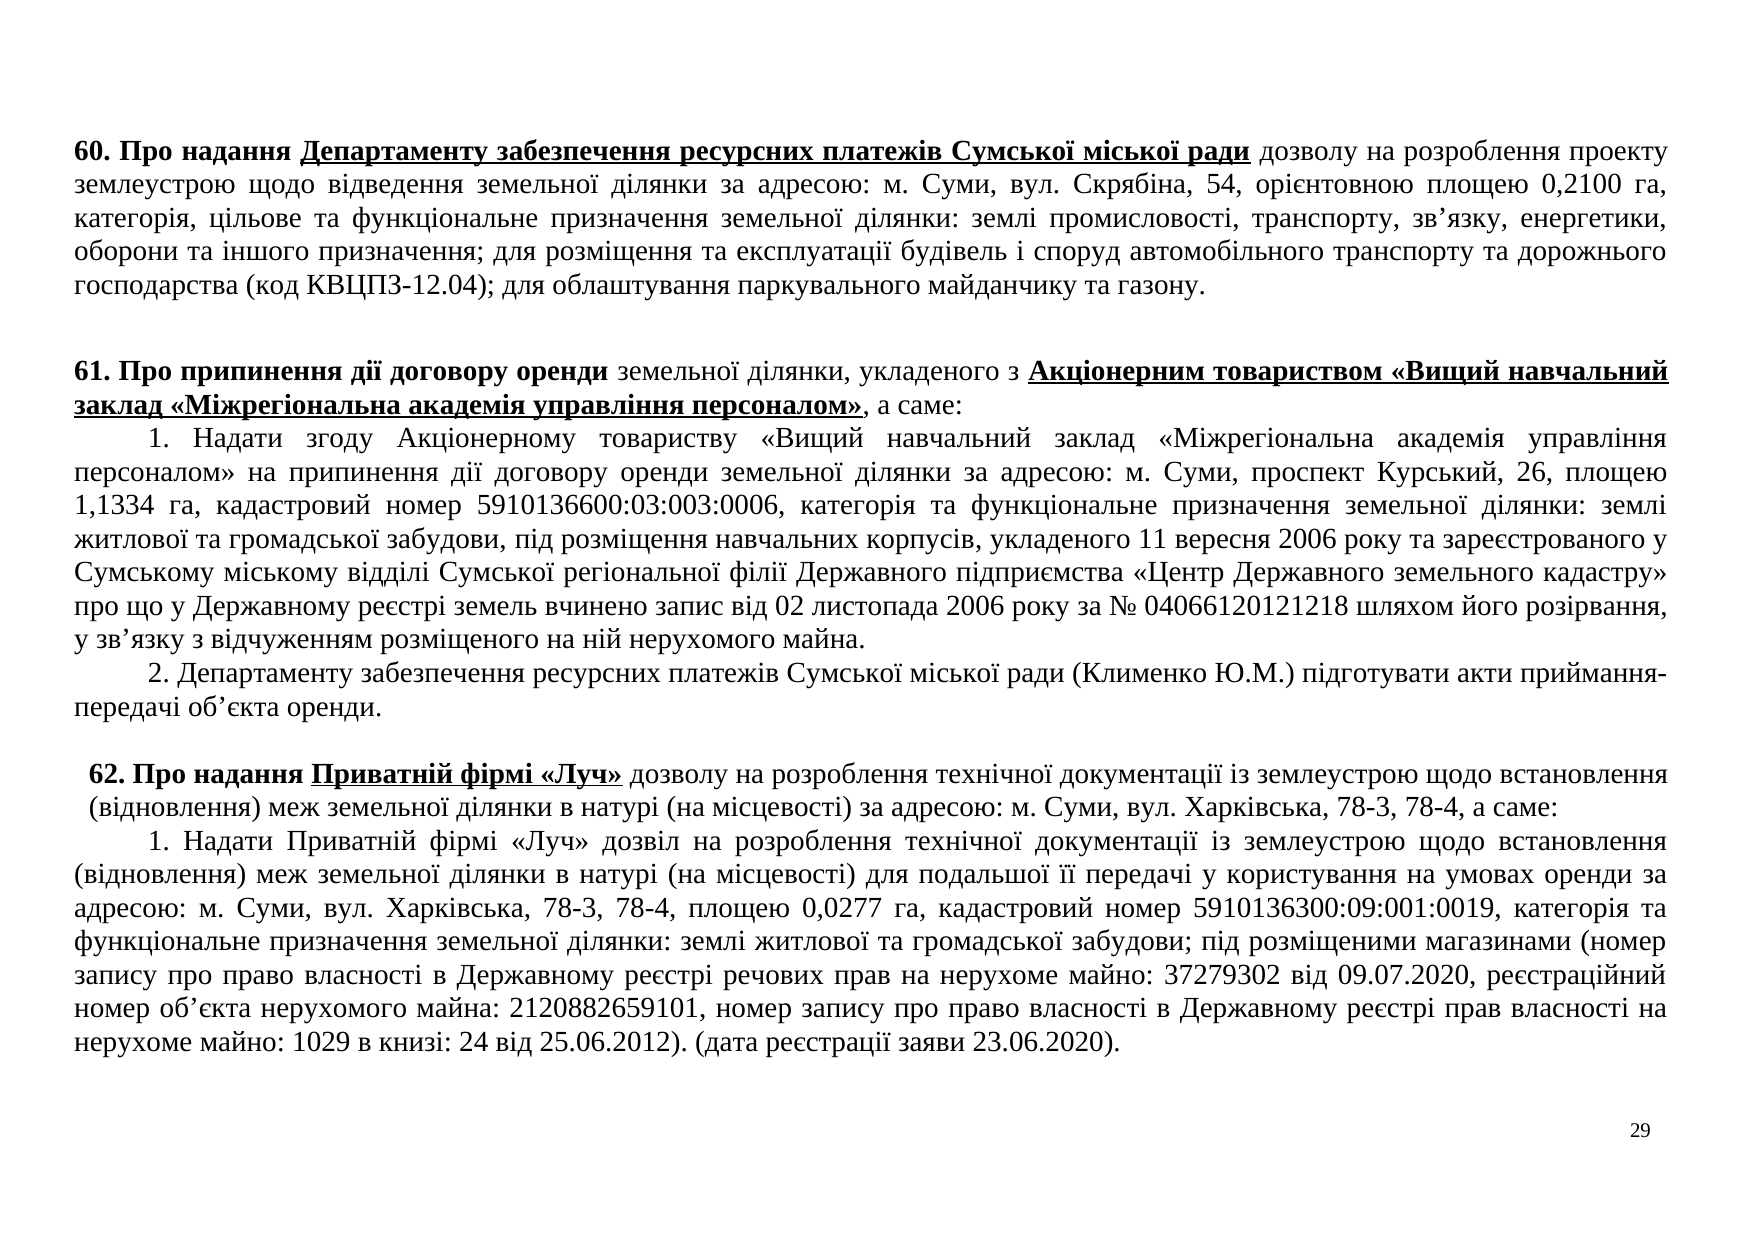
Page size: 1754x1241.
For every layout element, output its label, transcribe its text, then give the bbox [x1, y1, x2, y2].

text 2. Департаменту забезпечення ресурсних платежів Сумської міської ради (Клименко Ю.М.) підготувати акти приймання-передачі об’єкта оренди. [74, 655, 1668, 722]
text 1. Надати згоду Акціонерному товариству «Вищий навчальний заклад «Міжрегіональна академія управління персоналом» на припинення дії договору оренди земельної ділянки за адресою: м. Суми, проспект Курський, 26, площею 1,1334 га, кадастровий номер 5910136600:03:003:0006, категорія та функціональне призначення земельної ділянки: землі житлової та громадської забудови, під розміщення навчальних корпусів, укладеного 11 вересня 2006 року та зареєстрованого у Сумському міському відділі Сумської регіональної філії Державного підприємства «Центр Державного земельного кадастру» про що у Державному реєстрі земель вчинено запис від 02 листопада 2006 року за № 04066120121218 шляхом його розірвання, у зв’язку з відчуженням розміщеного на ній нерухомого майна. [74, 420, 1668, 655]
text 1. Надати Приватній фірмі «Луч» дозвіл на розроблення технічної документації із землеустрою щодо встановлення (відновлення) меж земельної ділянки в натурі (на місцевості) для подальшої її передачі у користування на умовах оренди за адресою: м. Суми, вул. Харківська, 78-3, 78-4, площею 0,0277 га, кадастровий номер 5910136300:09:001:0019, категорія та функціональне призначення земельної ділянки: землі житлової та громадської забудови; під розміщеними магазинами (номер запису про право власності в Державному реєстрі речових прав на нерухоме майно: 37279302 від 09.07.2020, реєстраційний номер об’єкта нерухомого майна: 2120882659101, номер запису про право власності в Державному реєстрі прав власності на нерухоме майно: 1029 в книзі: 24 від 25.06.2012). (дата реєстрації заяви 23.06.2020). [74, 823, 1668, 1058]
text 60. Про надання Департаменту забезпечення ресурсних платежів Сумської міської ради дозволу на розроблення проекту землеустрою щодо відведення земельної ділянки за адресою: м. Суми, вул. Скрябіна, 54, орієнтовною площею 0,2100 га, категорія, цільове та функціональне призначення земельної ділянки: землі промисловості, транспорту, зв’язку, енергетики, оборони та іншого призначення; для розміщення та експлуатації будівель і споруд автомобільного транспорту та дорожнього господарства (код КВЦПЗ-12.04); для облаштування паркувального майданчику та газону. [74, 133, 1668, 301]
text 61. Про припинення дії договору оренди земельної ділянки, укладеного з Акціонерним товариством «Вищий навчальний заклад «Міжрегіональна академія управління персоналом», а саме: [74, 353, 1668, 420]
text 62. Про надання Приватній фірмі «Луч» дозволу на розроблення технічної документації із землеустрою щодо встановлення (відновлення) меж земельної ділянки в натурі (на місцевості) за адресою: м. Суми, вул. Харківська, 78-3, 78-4, а саме: [89, 756, 1668, 823]
